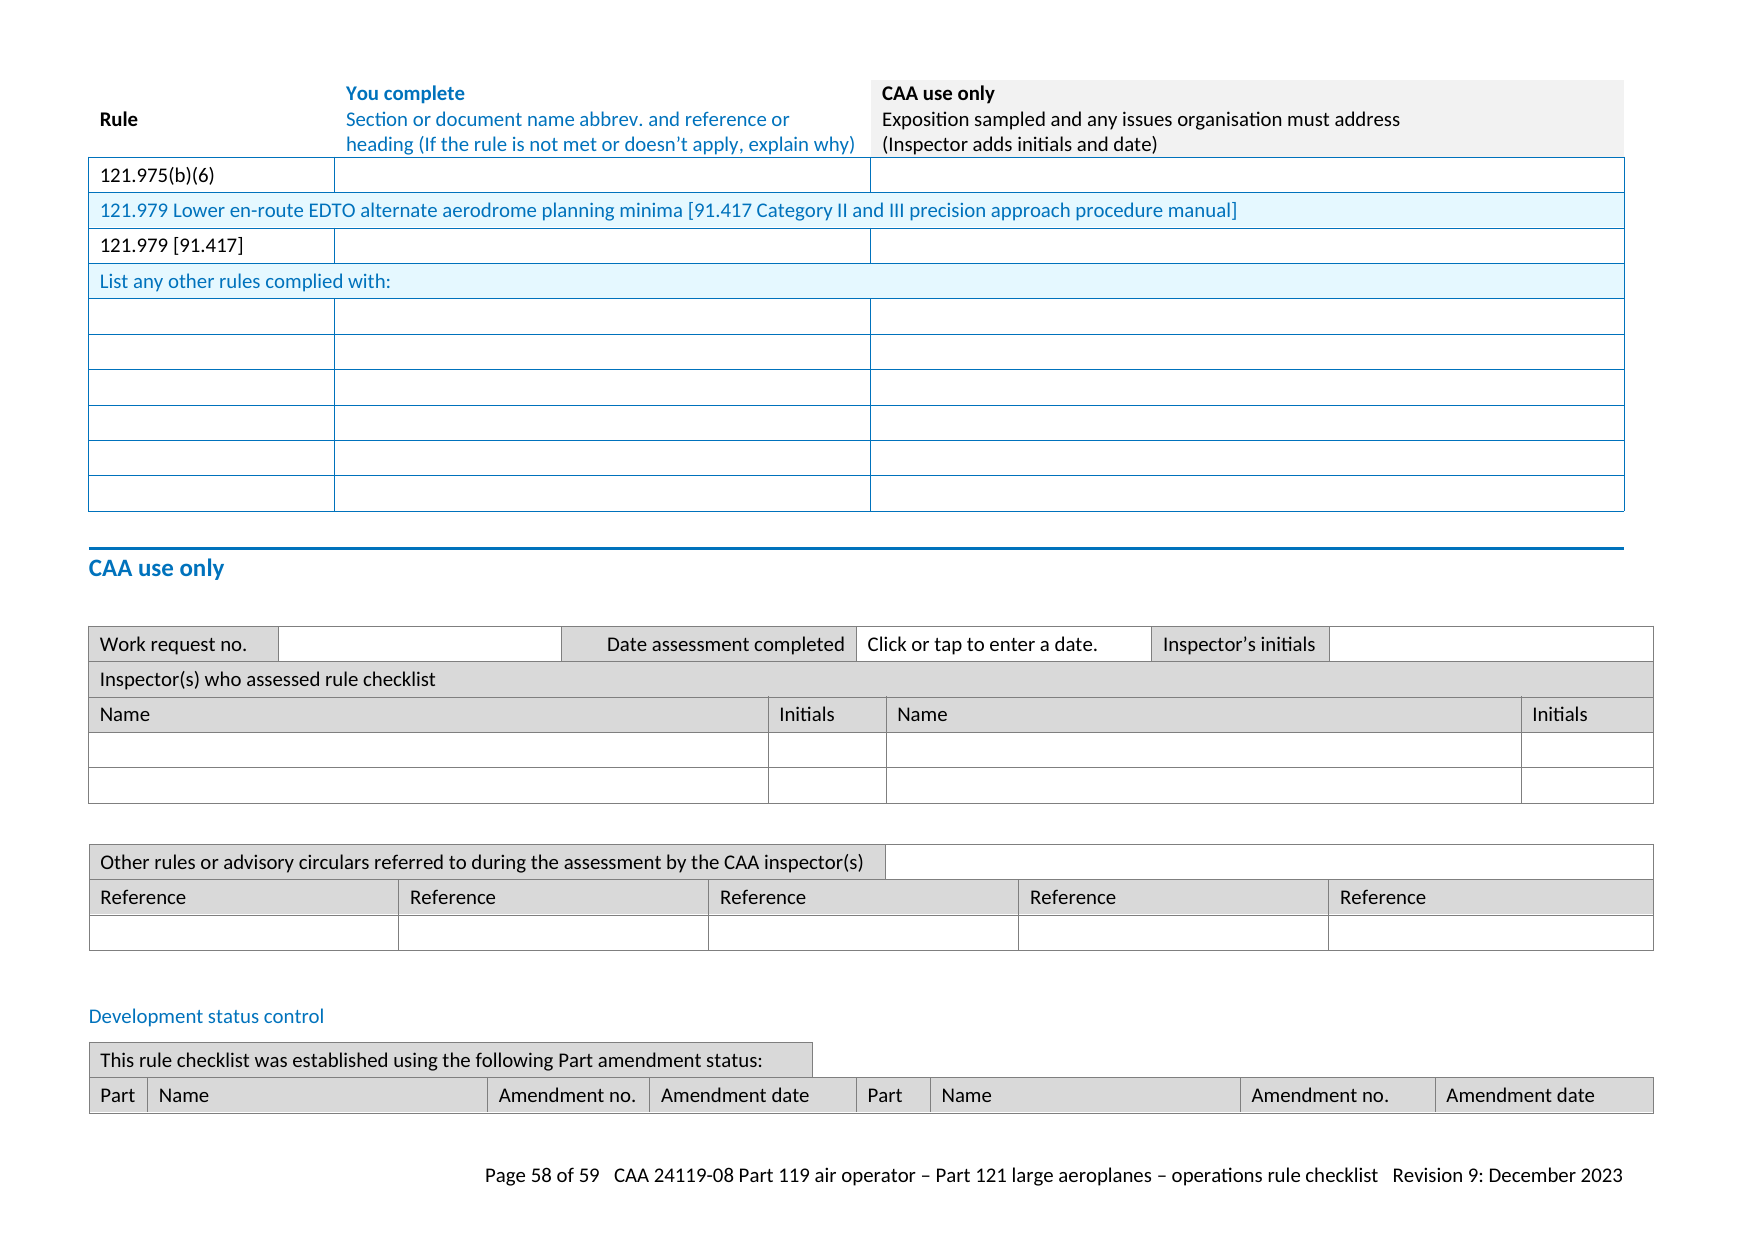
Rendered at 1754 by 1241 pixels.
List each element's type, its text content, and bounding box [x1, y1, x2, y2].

table_cell Name [148, 1078, 487, 1112]
text Development status control [89, 1004, 1624, 1029]
table_cell Reference [1019, 880, 1328, 914]
table_cell Amendment no. [1241, 1078, 1435, 1112]
table_cell [89, 370, 334, 404]
table_header This rule checklist was established using the following Part amendment status: [90, 1043, 812, 1077]
table_cell [335, 229, 870, 263]
table_cell Reference [1329, 880, 1653, 914]
table_header CAA use only Exposition sampled and any issues organisation must address (Inspector adds initials and date) [871, 80, 1624, 157]
table_cell List any other rules complied with: [89, 264, 1624, 298]
table_cell Name [931, 1078, 1240, 1112]
table_cell [89, 441, 334, 475]
table_cell [709, 916, 1018, 950]
table_cell [871, 370, 1624, 404]
table_cell [1522, 768, 1653, 803]
table_cell Name [887, 698, 1521, 732]
table_cell Inspector(s) who assessed rule checklist [89, 662, 1653, 696]
table_cell [90, 916, 398, 950]
table_header [886, 845, 1653, 879]
table_cell [89, 335, 334, 369]
table_cell Part [857, 1078, 930, 1112]
table_cell [89, 299, 334, 334]
table_cell Initials [1522, 698, 1653, 732]
table_cell [89, 768, 768, 803]
table_cell [335, 406, 870, 440]
table_cell [871, 299, 1624, 334]
table_cell [335, 299, 870, 334]
table_cell [769, 768, 886, 803]
table_cell [89, 406, 334, 440]
table_cell 121.979 [91.417] [89, 229, 334, 263]
table_cell [335, 441, 870, 475]
table_cell [871, 158, 1624, 192]
table_cell Part [90, 1078, 147, 1112]
table_cell Name [89, 698, 768, 732]
table_cell [335, 476, 870, 511]
table_cell [1329, 916, 1653, 950]
table_header Rule [88, 80, 334, 157]
table_header Work request no. [89, 627, 278, 661]
table_cell [871, 441, 1624, 475]
table_cell [871, 476, 1624, 511]
table_cell Initials [769, 698, 886, 732]
text CAA use only [89, 550, 1624, 582]
table_cell Reference [90, 880, 398, 914]
table_cell [1019, 916, 1328, 950]
table_cell Reference [709, 880, 1018, 914]
table_cell [871, 229, 1624, 263]
table_cell [769, 733, 886, 767]
table_header Inspector’s initials [1152, 627, 1329, 661]
table_cell [89, 733, 768, 767]
table_header [1330, 627, 1653, 661]
table_cell [399, 916, 708, 950]
table_cell [335, 335, 870, 369]
table_cell 121.975(b)(6) [89, 158, 334, 192]
table_cell [887, 768, 1521, 803]
table_cell [1522, 733, 1653, 767]
table_cell [871, 335, 1624, 369]
table_cell Amendment date [650, 1078, 856, 1112]
table_header [279, 627, 561, 661]
table_cell Amendment date [1436, 1078, 1653, 1112]
table_cell [335, 370, 870, 404]
table_cell 121.979 Lower en-route EDTO alternate aerodrome planning minima [91.417 Category II and III precision approach procedure manual] [89, 193, 1624, 227]
table_cell Reference [399, 880, 708, 914]
table_cell Amendment no. [488, 1078, 649, 1112]
table_cell [871, 406, 1624, 440]
table_cell [89, 476, 334, 511]
table_header Other rules or advisory circulars referred to during the assessment by the CAA inspector(s) [90, 845, 885, 879]
table_cell [887, 733, 1521, 767]
table_header You complete Section or document name abbrev. and reference or heading (If the rule is not met or doesn’t apply, explain why) [335, 80, 871, 157]
table_header Date assessment completed [562, 627, 856, 661]
table_cell [335, 158, 870, 192]
